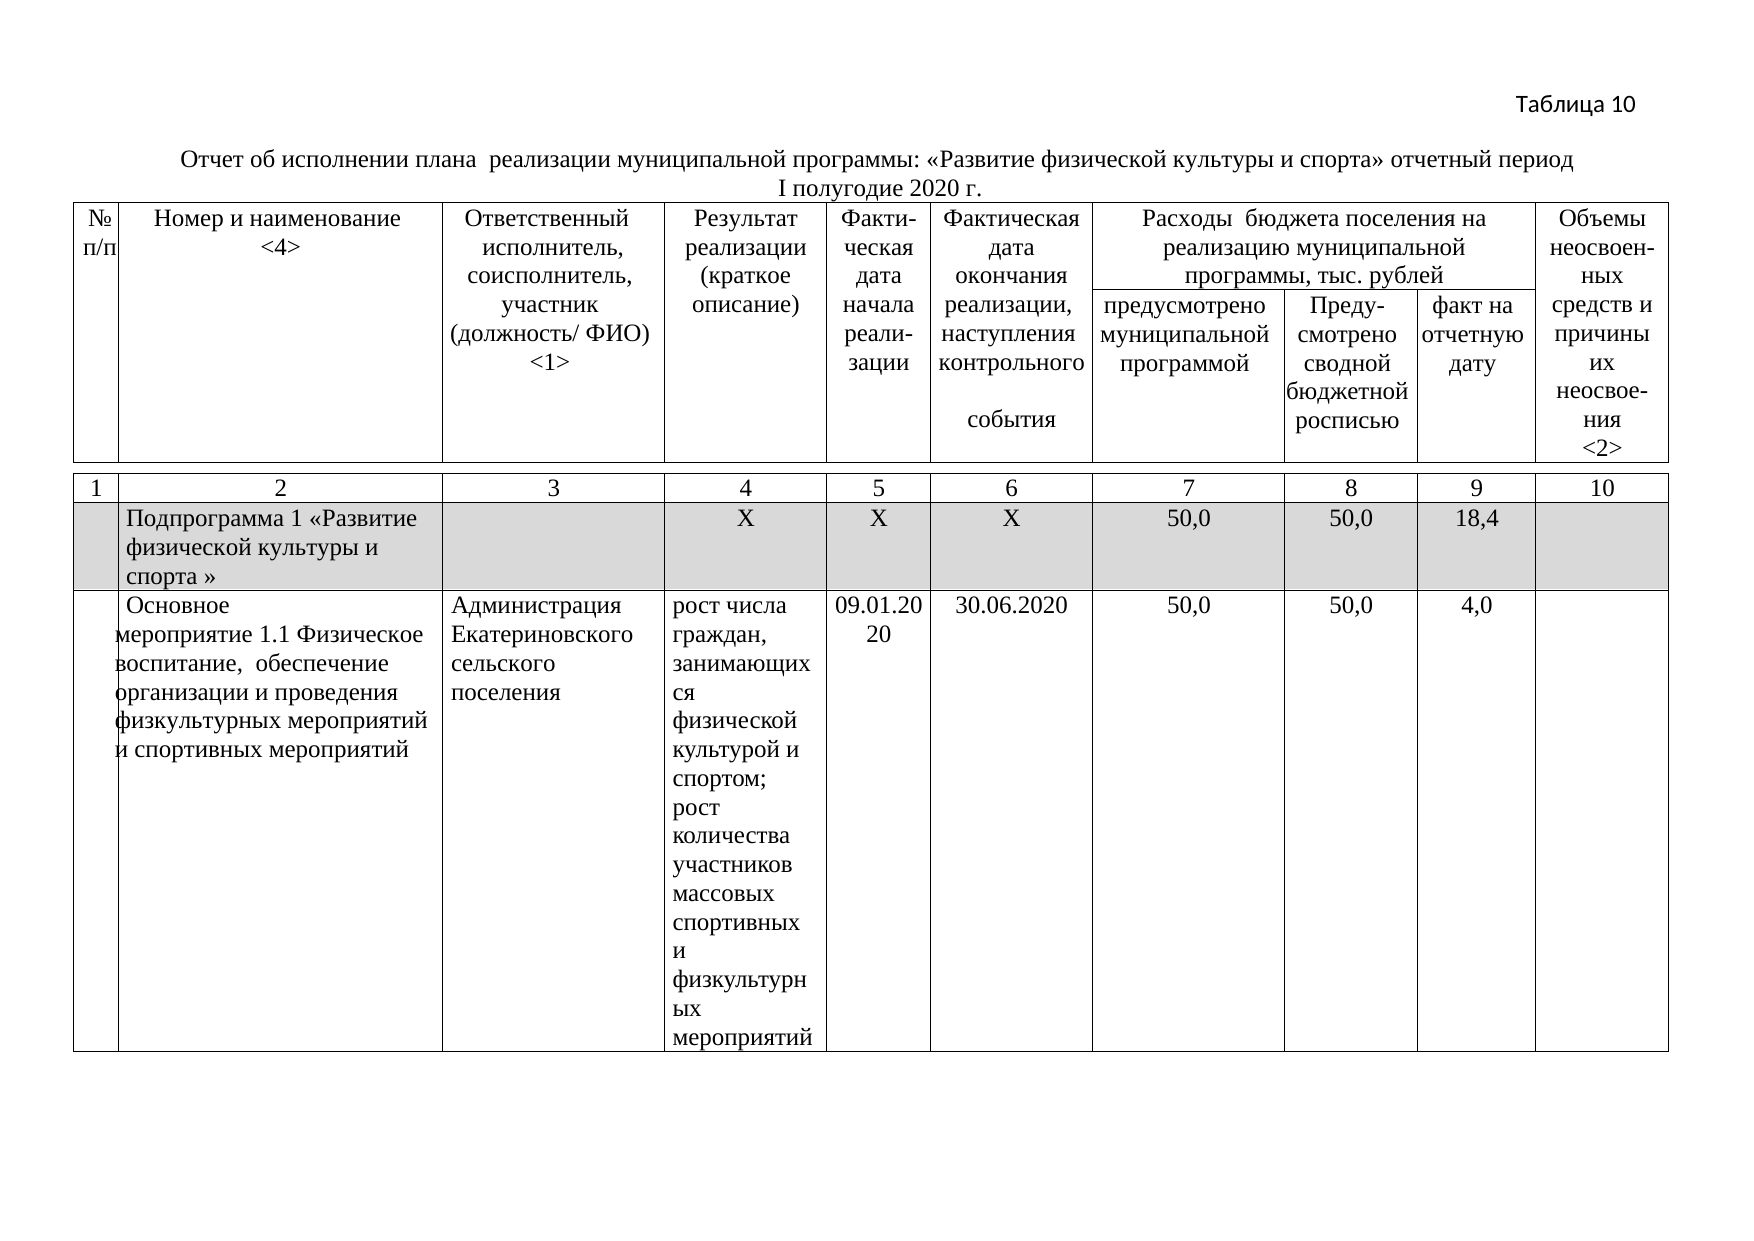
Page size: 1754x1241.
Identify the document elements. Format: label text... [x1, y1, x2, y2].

table_cell X [931, 503, 1092, 589]
table_header Факти-ческая дата начала реали-зации [827, 203, 930, 462]
table_cell 09.01.2020 [827, 591, 930, 1051]
table_header 8 [1285, 474, 1417, 502]
table_cell 30.06.2020 [931, 591, 1092, 1051]
text Таблица 10 [118, 88, 1636, 119]
text Отчет об исполнении плана реализации муниципальной программы: «Развитие физической культуры и спорта» отчетный период [118, 144, 1636, 173]
table_header 10 [1536, 474, 1668, 502]
table_cell факт на отчетную дату [1418, 290, 1535, 462]
table_cell 50,0 [1093, 503, 1284, 589]
table_header 6 [931, 474, 1092, 502]
table_cell 18,4 [1418, 503, 1535, 589]
table_header 4 [665, 474, 826, 502]
table_header Объемы неосвоен-ных средств и причины их неосвое-ния <2> [1536, 203, 1668, 462]
table_cell X [827, 503, 930, 589]
table_cell 50,0 [1285, 503, 1417, 589]
table_cell Преду-смотрено сводной бюджетной росписью [1285, 290, 1417, 462]
table_header 5 [827, 474, 930, 502]
table_header 1 [74, 474, 118, 502]
table_header 3 [443, 474, 664, 502]
table_header Фактическая дата окончания реализации, наступления контрольного события [931, 203, 1092, 462]
table_cell [443, 503, 664, 589]
text I полугодие 2020 г. [118, 173, 1636, 202]
table_cell [1536, 503, 1668, 589]
table_cell [1536, 591, 1668, 1051]
table_header Номер и наименование <4> [119, 203, 442, 462]
table_header Ответственный исполнитель, соисполнитель, участник (должность/ ФИО) <1> [443, 203, 664, 462]
table_header 9 [1418, 474, 1535, 502]
table_cell [74, 591, 118, 1051]
table_cell предусмотрено муниципальной программой [1093, 290, 1284, 462]
table_cell Подпрограмма 1 «Развитие физической культуры и спорта » [119, 503, 442, 589]
table_cell [74, 503, 118, 589]
table_header 2 [119, 474, 442, 502]
table_cell 4,0 [1418, 591, 1535, 1051]
table_header Результат реализации (краткое описание) [665, 203, 826, 462]
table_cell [443, 591, 664, 1051]
table_header № п/п [74, 203, 118, 462]
table_cell Основное мероприятие 1.1 Физическое воспитание, обеспечение организации и проведения физкультурных мероприятий и спортивных мероприятий [119, 591, 442, 1051]
table_header Расходы бюджета поселения на реализацию муниципальной программы, тыс. рублей [1093, 203, 1535, 289]
table_cell 50,0 [1285, 591, 1417, 1051]
table_header 7 [1093, 474, 1284, 502]
table_cell 50,0 [1093, 591, 1284, 1051]
table_cell X [665, 503, 826, 589]
table_cell рост числа граждан, занимающихся физической культурой и спортом; рост количества участников массовых спортивных и физкультурных мероприятий [665, 591, 826, 1051]
